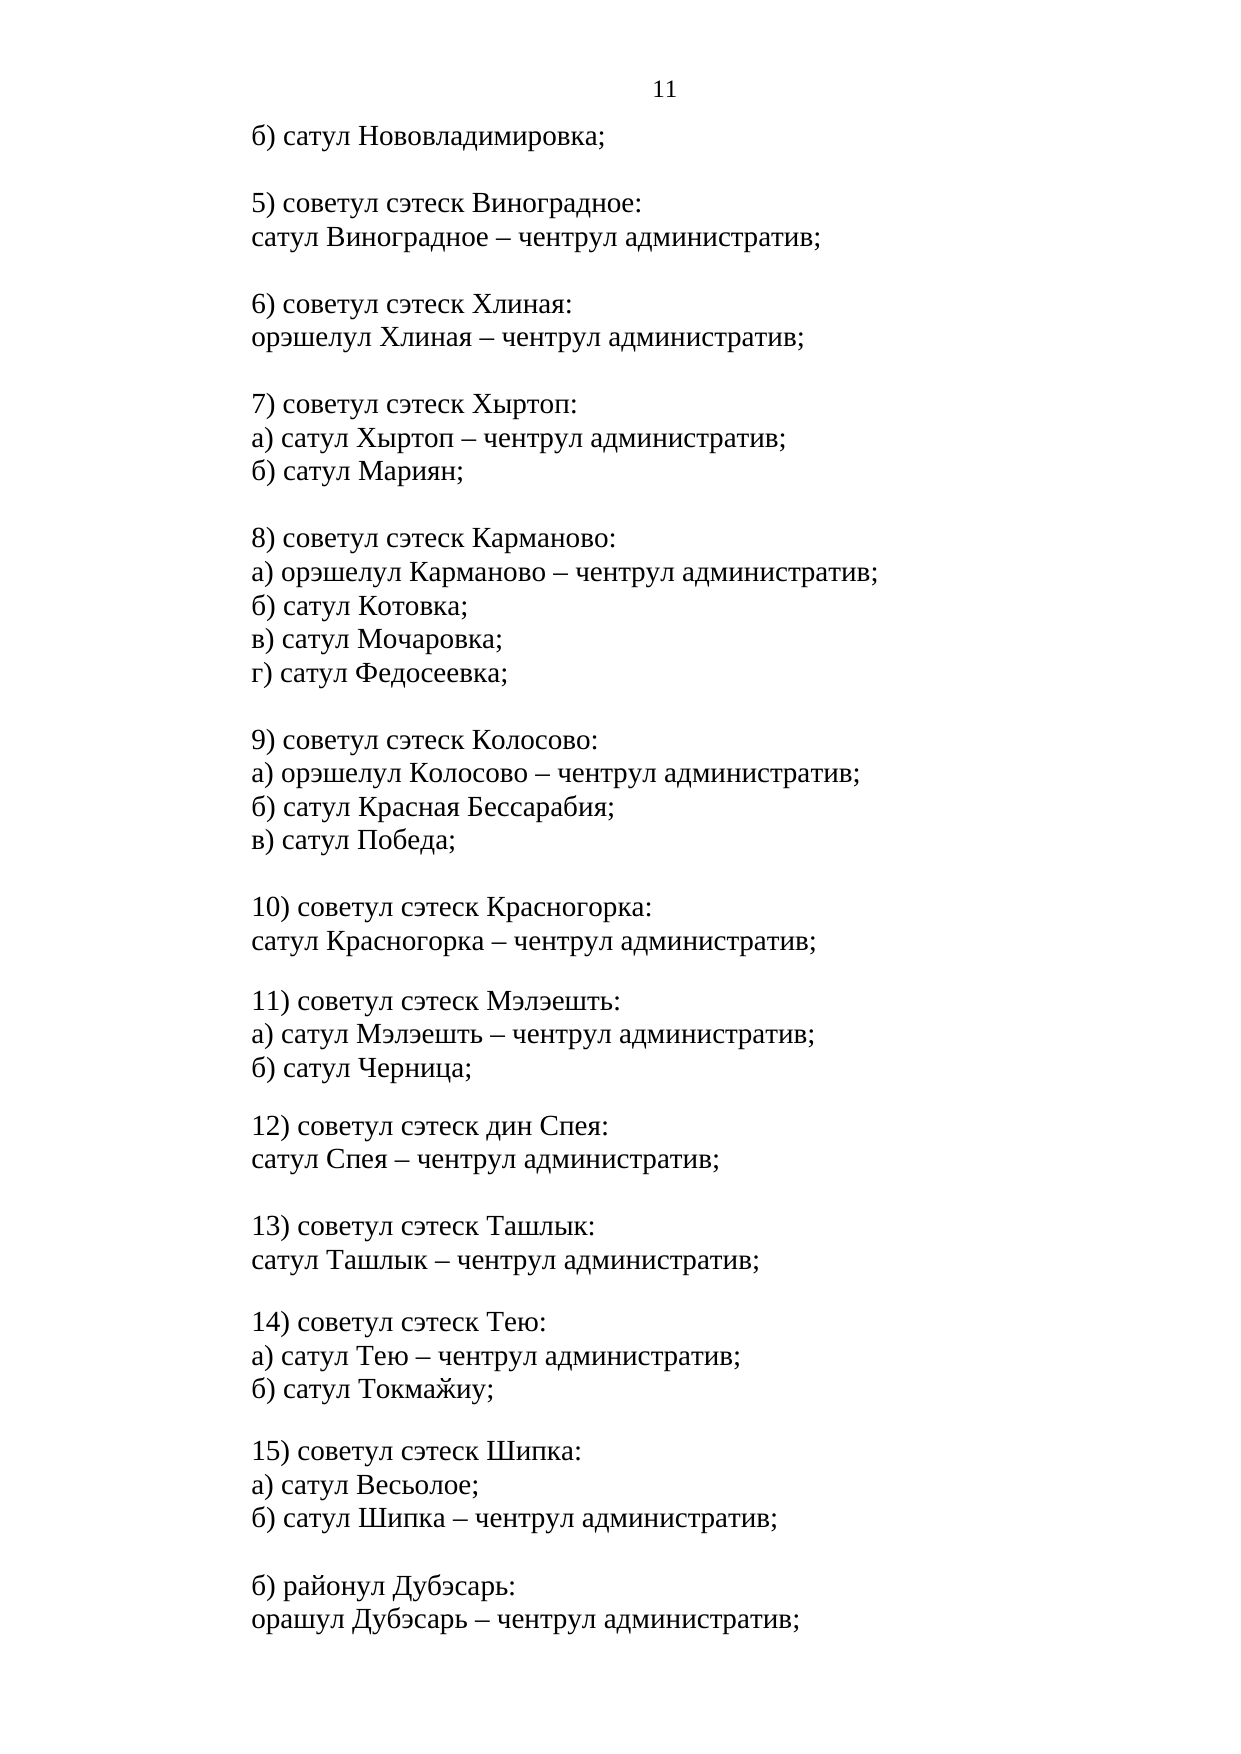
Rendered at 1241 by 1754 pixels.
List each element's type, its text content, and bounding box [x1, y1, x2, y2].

text в) сатул Мочаровка; [177, 621, 1152, 655]
text орэшелул Хлиная – чентрул административ; [177, 319, 1152, 353]
text 6) советул сэтеск Хлиная: [177, 286, 1152, 319]
text б) сатул Черница; [177, 1050, 1152, 1084]
text б) районул Дубэсарь: [177, 1568, 1152, 1601]
text а) сатул Хыртоп – чентрул административ; [177, 420, 1152, 453]
text г) сатул Федосеевка; [177, 655, 1152, 688]
text 13) советул сэтеск Ташлык: [177, 1208, 1152, 1242]
text 8) советул сэтеск Карманово: [177, 521, 1152, 554]
text орашул Дубэсарь – чентрул административ; [177, 1601, 1152, 1635]
text б) сатул Котовка; [177, 588, 1152, 621]
text 10) советул сэтеск Красногорка: [177, 889, 1152, 923]
text б) сатул Шипка – чентрул административ; [177, 1501, 1152, 1534]
text 7) советул сэтеск Хыртоп: [177, 386, 1152, 420]
text а) орэшелул Карманово – чентрул административ; [177, 554, 1152, 588]
text а) сатул Мэлэешть – чентрул административ; [177, 1017, 1152, 1050]
text 12) советул сэтеск дин Спея: [177, 1108, 1152, 1141]
text а) орэшелул Колосово – чентрул административ; [177, 755, 1152, 789]
text сатул Красногорка – чентрул административ; [177, 923, 1152, 957]
text 15) советул сэтеск Шипка: [177, 1433, 1152, 1467]
text 5) советул сэтеск Виноградное: [177, 185, 1152, 219]
text сатул Спея – чентрул административ; [177, 1141, 1152, 1175]
text сатул Виноградное – чентрул административ; [177, 219, 1152, 252]
text 9) советул сэтеск Колосово: [177, 722, 1152, 755]
text б) сатул Токмаӂиу; [177, 1371, 1152, 1405]
text в) сатул Победа; [177, 822, 1152, 856]
text а) сатул Тею – чентрул административ; [177, 1338, 1152, 1371]
text 14) советул сэтеск Тею: [177, 1304, 1152, 1338]
text б) сатул Нововладимировка; [177, 118, 1152, 152]
text б) сатул Красная Бессарабия; [177, 789, 1152, 822]
text б) сатул Мариян; [177, 453, 1152, 487]
text а) сатул Весьолое; [177, 1467, 1152, 1501]
text сатул Ташлык – чентрул административ; [177, 1242, 1152, 1275]
text 11) советул сэтеск Мэлэешть: [177, 983, 1152, 1017]
